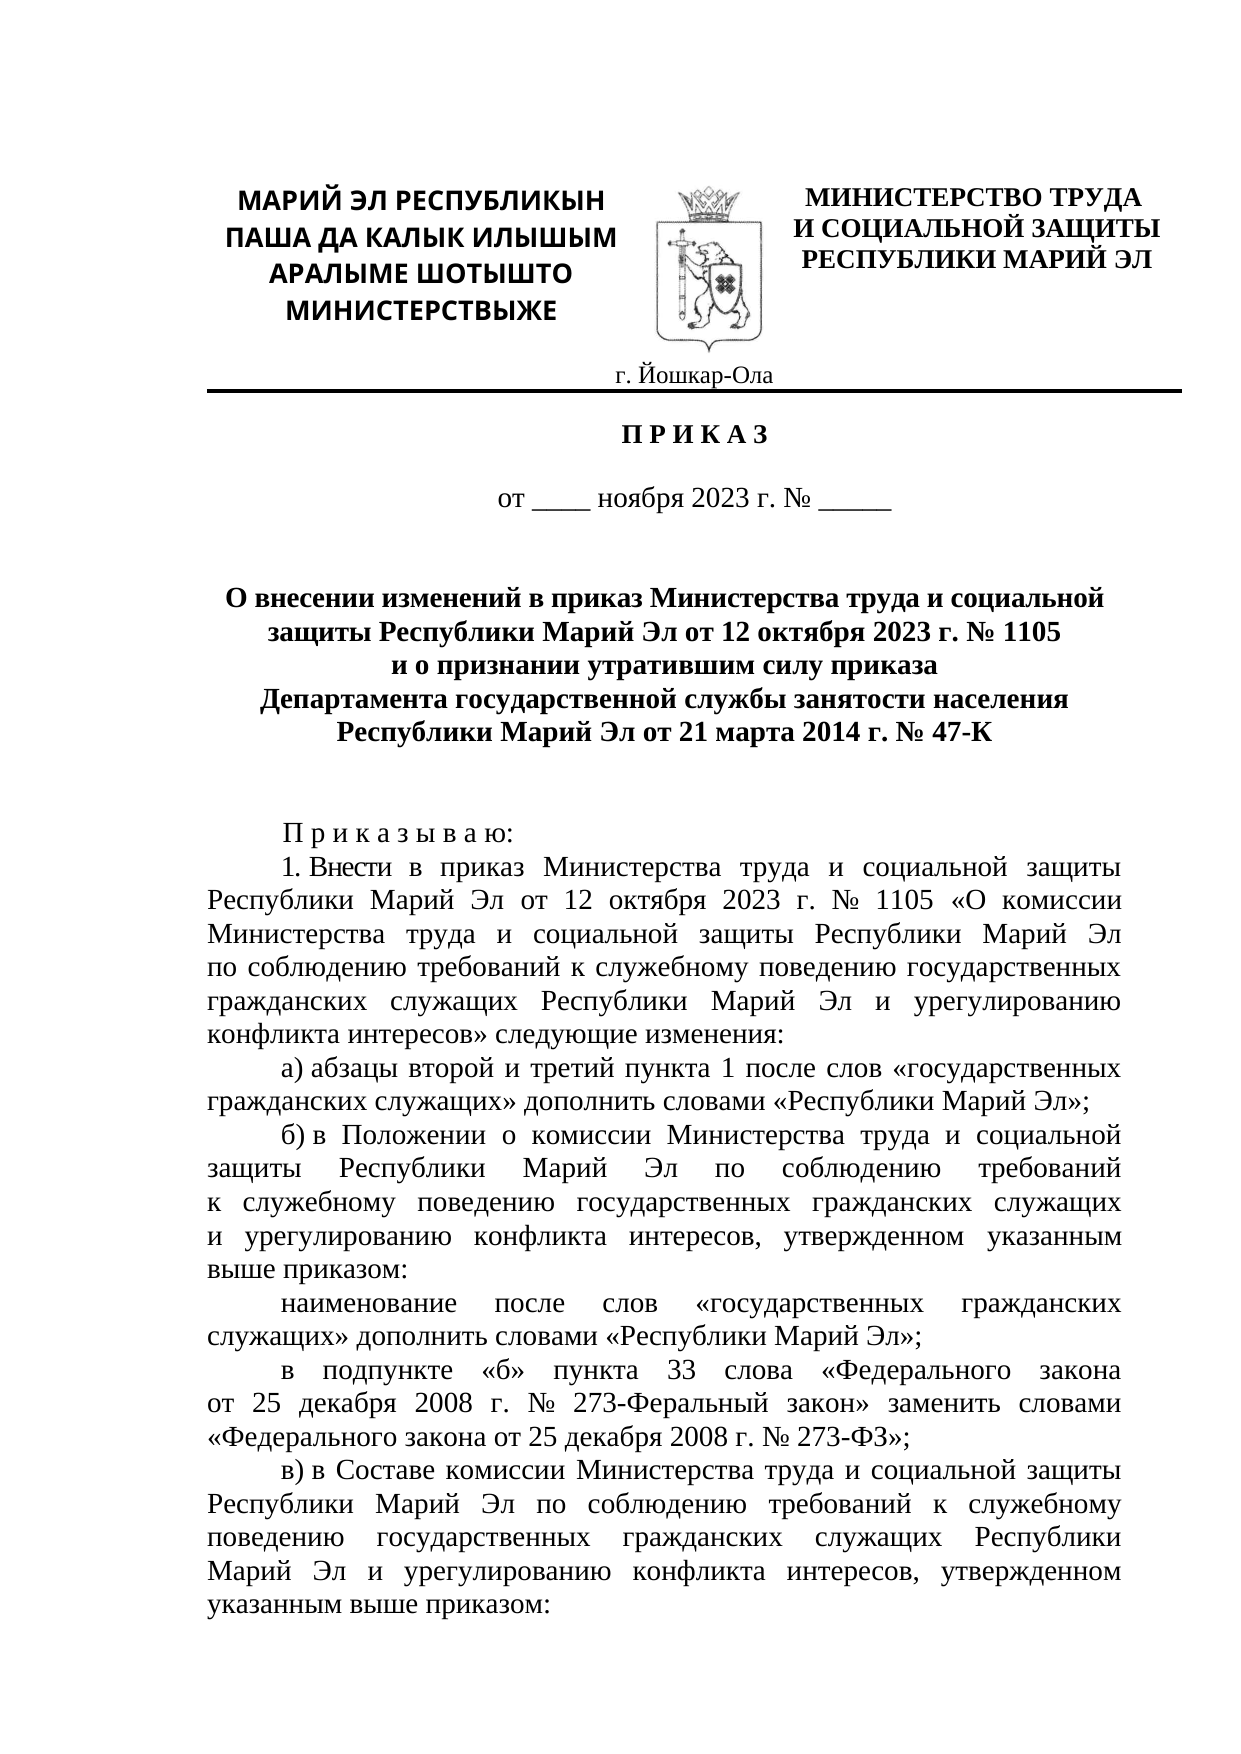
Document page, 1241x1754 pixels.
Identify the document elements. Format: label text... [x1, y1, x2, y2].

table_header МИНИСТЕРСТВО ТРУДА И СОЦИАЛЬНОЙ ЗАЩИТЫ РЕСПУБЛИКИ МАРИЙ ЭЛ [772, 181, 1182, 360]
text О внесении изменений в приказ Министерства труда и социальной защиты Республики Марий Эл от 12 октября 2023 г. № 1105 и о признании утратившим силу приказа Департамента государственной службы занятости населения Республики Марий Эл от 21 марта 2014 г. № 47-К [207, 580, 1122, 748]
text б) в Положении о комиссии Министерства труда и социальной защиты Республики Марий Эл по соблюдению требований к служебному поведению государственных гражданских служащих и урегулированию конфликта интересов, утвержденном указанным выше приказом: [207, 1117, 1122, 1285]
text в) в Составе комиссии Министерства труда и социальной защиты Республики Марий Эл по соблюдению требований к служебному поведению государственных гражданских служащих Республики Марий Эл и урегулированию конфликта интересов, утвержденном указанным выше приказом: [207, 1452, 1122, 1620]
table_cell г. Йошкар-Ола [207, 360, 1182, 389]
text в подпункте «б» пункта 33 слова «Федерального закона от 25 декабря 2008 г. № 273-Феральный закон» заменить словами «Федерального закона от 25 декабря 2008 г. № 273-ФЗ»; [207, 1352, 1122, 1452]
text 1. Внести в приказ Министерства труда и социальной защиты Республики Марий Эл от 12 октября 2023 г. № 1105 «О комиссии Министерства труда и социальной защиты Республики Марий Эл по соблюдению требований к служебному поведению государственных гражданских служащих Республики Марий Эл и урегулированию конфликта интересов» следующие изменения: [207, 849, 1122, 1050]
table_cell П Р И К А З от ____ ноября . № _____ [207, 393, 1182, 513]
picture [646, 181, 767, 355]
text наименование после слов «государственных гражданских служащих» дополнить словами «Республики Марий Эл»; [207, 1285, 1122, 1352]
table_header [635, 181, 772, 360]
text а) абзацы второй и третий пункта 1 после слов «государственных гражданских служащих» дополнить словами «Республики Марий Эл»; [207, 1050, 1122, 1117]
text П р и к а з ы в а ю: [207, 815, 1122, 849]
table_header МАРИЙ ЭЛ РЕСПУБЛИКЫН ПАША ДА КАЛЫК ИЛЫШЫМ АРАЛЫМЕ ШОТЫШТО МИНИСТЕРСТВЫЖЕ [207, 181, 635, 360]
